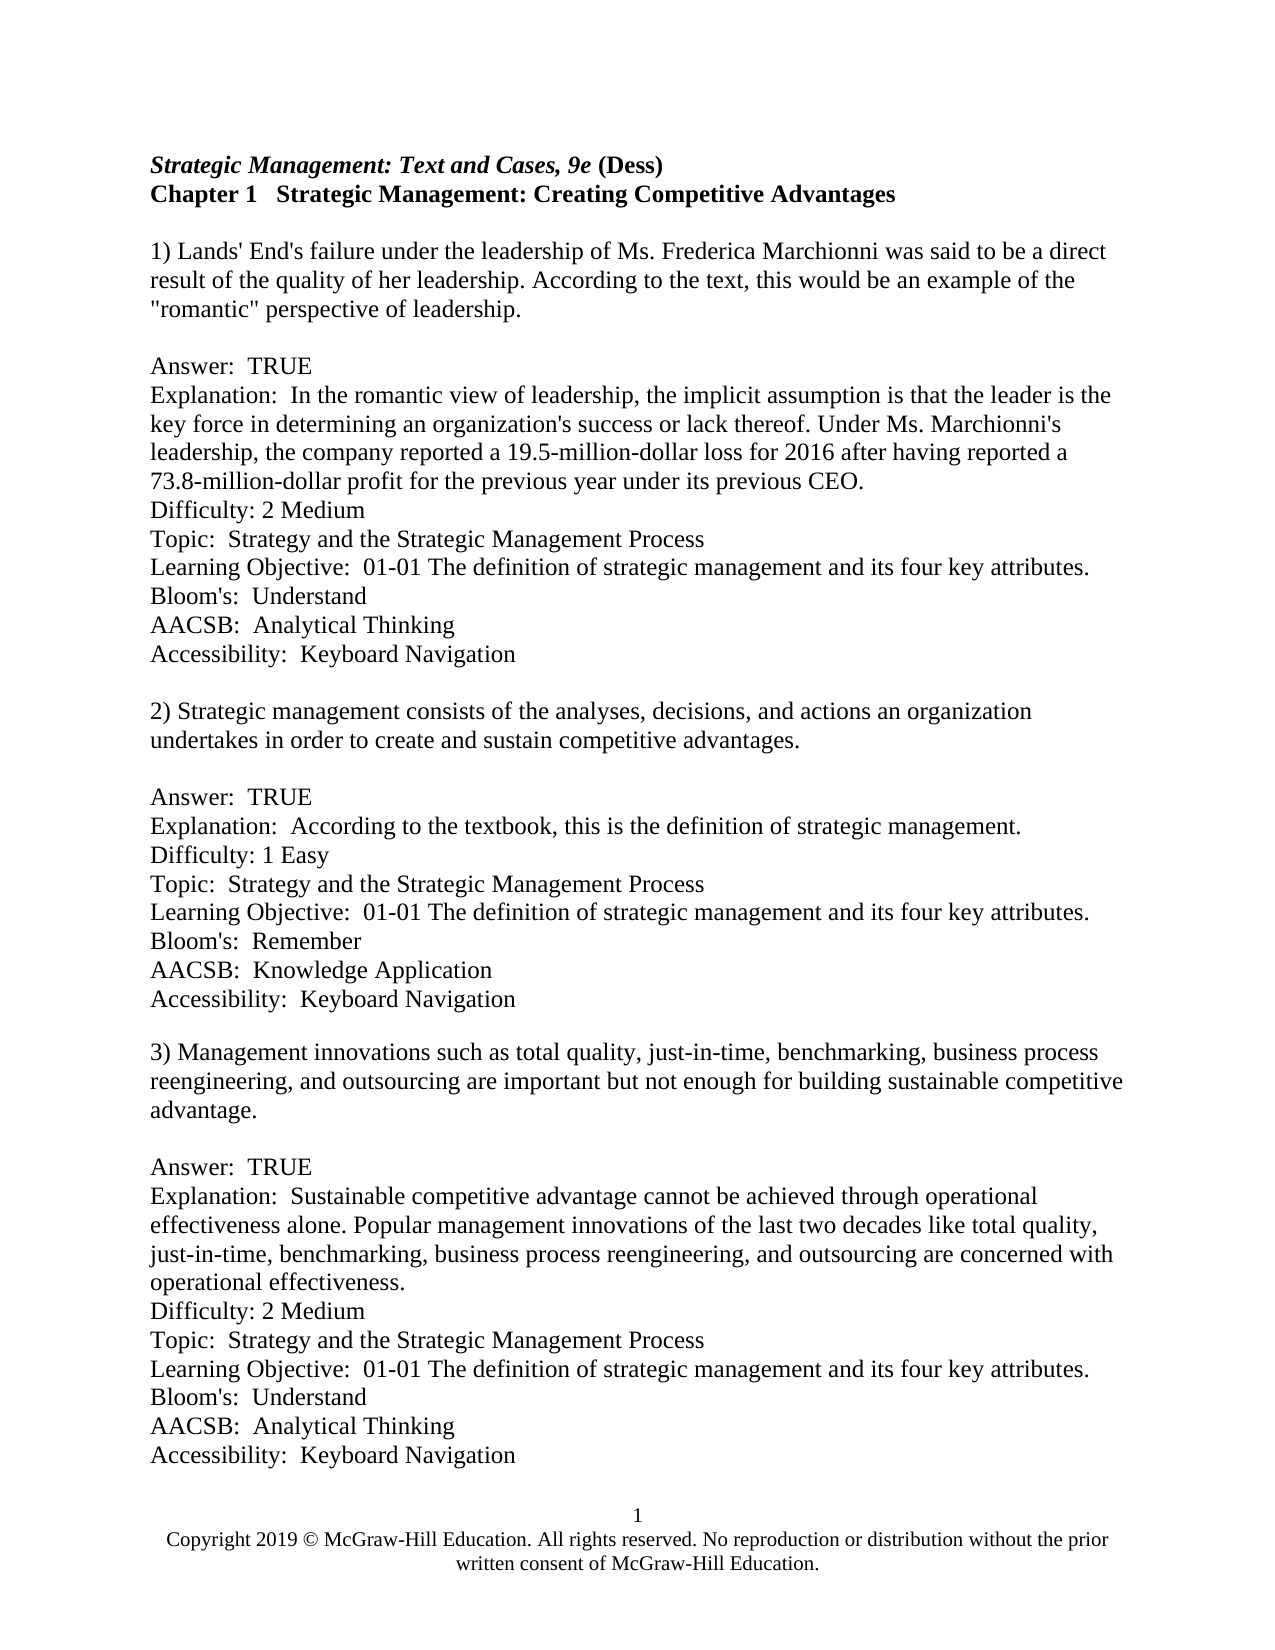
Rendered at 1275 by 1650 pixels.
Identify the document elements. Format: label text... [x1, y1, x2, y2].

text Learning Objective: 01-01 The definition of strategic management and its four key attributes. [150, 897, 1125, 926]
text Explanation: According to the textbook, this is the definition of strategic management. [150, 811, 1125, 840]
text Strategic Management: Text and Cases, 9e (Dess) [150, 150, 1125, 179]
text Topic: Strategy and the Strategic Management Process [150, 524, 1125, 552]
text Answer: TRUE [150, 782, 1125, 811]
text Difficulty: 1 Easy [150, 840, 1125, 869]
text Explanation: Sustainable competitive advantage cannot be achieved through operational effectiveness alone. Popular management innovations of the last two decades like total quality, just-in-time, benchmarking, business process reengineering, and outsourcing are concerned with operational effectiveness. [150, 1181, 1125, 1296]
text Bloom's: Remember [150, 926, 1125, 955]
text Explanation: In the romantic view of leadership, the implicit assumption is that the leader is the key force in determining an organization's success or lack thereof. Under Ms. Marchionni's leadership, the company reported a 19.5-million-dollar loss for 2016 after having reported a 73.8-million-dollar profit for the previous year under its previous CEO. [150, 380, 1125, 495]
text Topic: Strategy and the Strategic Management Process [150, 1325, 1125, 1354]
text Accessibility: Keyboard Navigation [150, 639, 1125, 667]
text 2) Strategic management consists of the analyses, decisions, and actions an organization undertakes in order to create and sustain competitive advantages. [150, 696, 1125, 754]
text 3) Management innovations such as total quality, just-in-time, benchmarking, business process reengineering, and outsourcing are important but not enough for building sustainable competitive advantage. [150, 1037, 1125, 1124]
text Difficulty: 2 Medium [150, 1296, 1125, 1325]
text Chapter 1 Strategic Management: Creating Competitive Advantages [150, 179, 1125, 207]
text AACSB: Analytical Thinking [150, 1411, 1125, 1440]
text Accessibility: Keyboard Navigation [150, 1440, 1125, 1469]
text AACSB: Knowledge Application [150, 955, 1125, 984]
text AACSB: Analytical Thinking [150, 610, 1125, 639]
text Topic: Strategy and the Strategic Management Process [150, 869, 1125, 897]
text Learning Objective: 01-01 The definition of strategic management and its four key attributes. [150, 552, 1125, 581]
text Answer: TRUE [150, 1152, 1125, 1181]
text Bloom's: Understand [150, 1382, 1125, 1411]
text Accessibility: Keyboard Navigation [150, 984, 1125, 1012]
text Answer: TRUE [150, 351, 1125, 380]
text Learning Objective: 01-01 The definition of strategic management and its four key attributes. [150, 1354, 1125, 1382]
text 1) Lands' End's failure under the leadership of Ms. Frederica Marchionni was said to be a direct result of the quality of her leadership. According to the text, this would be an example of the "romantic" perspective of leadership. [150, 236, 1125, 322]
text Bloom's: Understand [150, 581, 1125, 610]
text Difficulty: 2 Medium [150, 495, 1125, 524]
